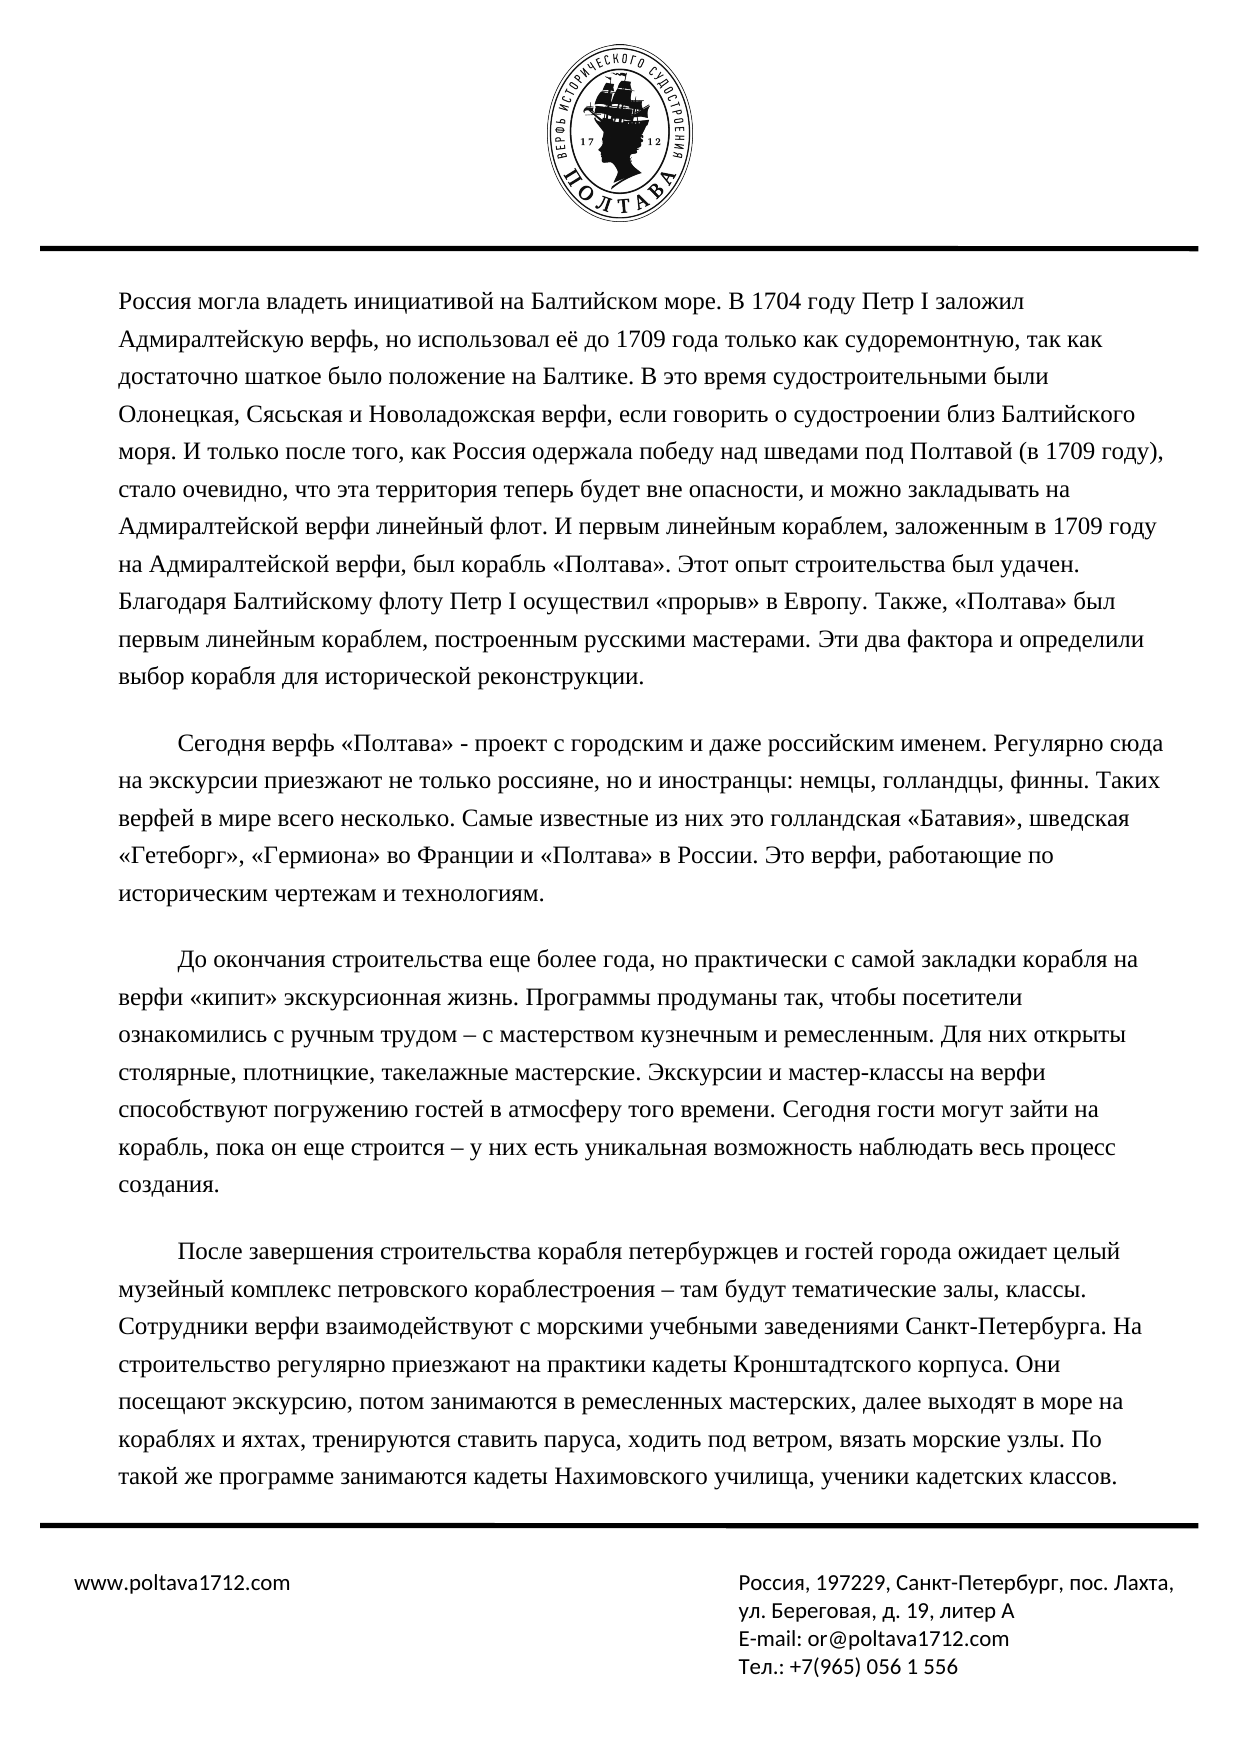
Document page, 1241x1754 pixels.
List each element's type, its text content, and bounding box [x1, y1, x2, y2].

text До окончания строительства еще более года, но практически с самой закладки корабля на верфи «кипит» экскурсионная жизнь. Программы продуманы так, чтобы посетители ознакомились с ручным трудом – с мастерством кузнечным и ремесленным. Для них открыты столярные, плотницкие, такелажные мастерские. Экскурсии и мастер-классы на верфи способствуют погружению гостей в атмосферу того времени. Сегодня гости могут зайти на корабль, пока он еще строится – у них есть уникальная возможность наблюдать весь процесс создания. [118, 936, 1167, 1198]
text После завершения строительства корабля петербуржцев и гостей города ожидает целый музейный комплекс петровского кораблестроения – там будут тематические залы, классы. Сотрудники верфи взаимодействуют с морскими учебными заведениями Санкт-Петербурга. На строительство регулярно приезжают на практики кадеты Кронштадтского корпуса. Они посещают экскурсию, потом занимаются в ремесленных мастерских, далее выходят в море на кораблях и яхтах, тренируются ставить паруса, ходить под ветром, вязать морские узлы. По такой же программе занимаются кадеты Нахимовского училища, ученики кадетских классов. [118, 1227, 1167, 1490]
text Сегодня верфь «Полтава» - проект с городским и даже российским именем. Регулярно сюда на экскурсии приезжают не только россияне, но и иностранцы: немцы, голландцы, финны. Таких верфей в мире всего несколько. Самые известные из них это голландская «Батавия», шведская «Гетеборг», «Гермиона» во Франции и «Полтава» в России. Это верфи, работающие по историческим чертежам и технологиям. [118, 719, 1167, 907]
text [118, 277, 1167, 690]
